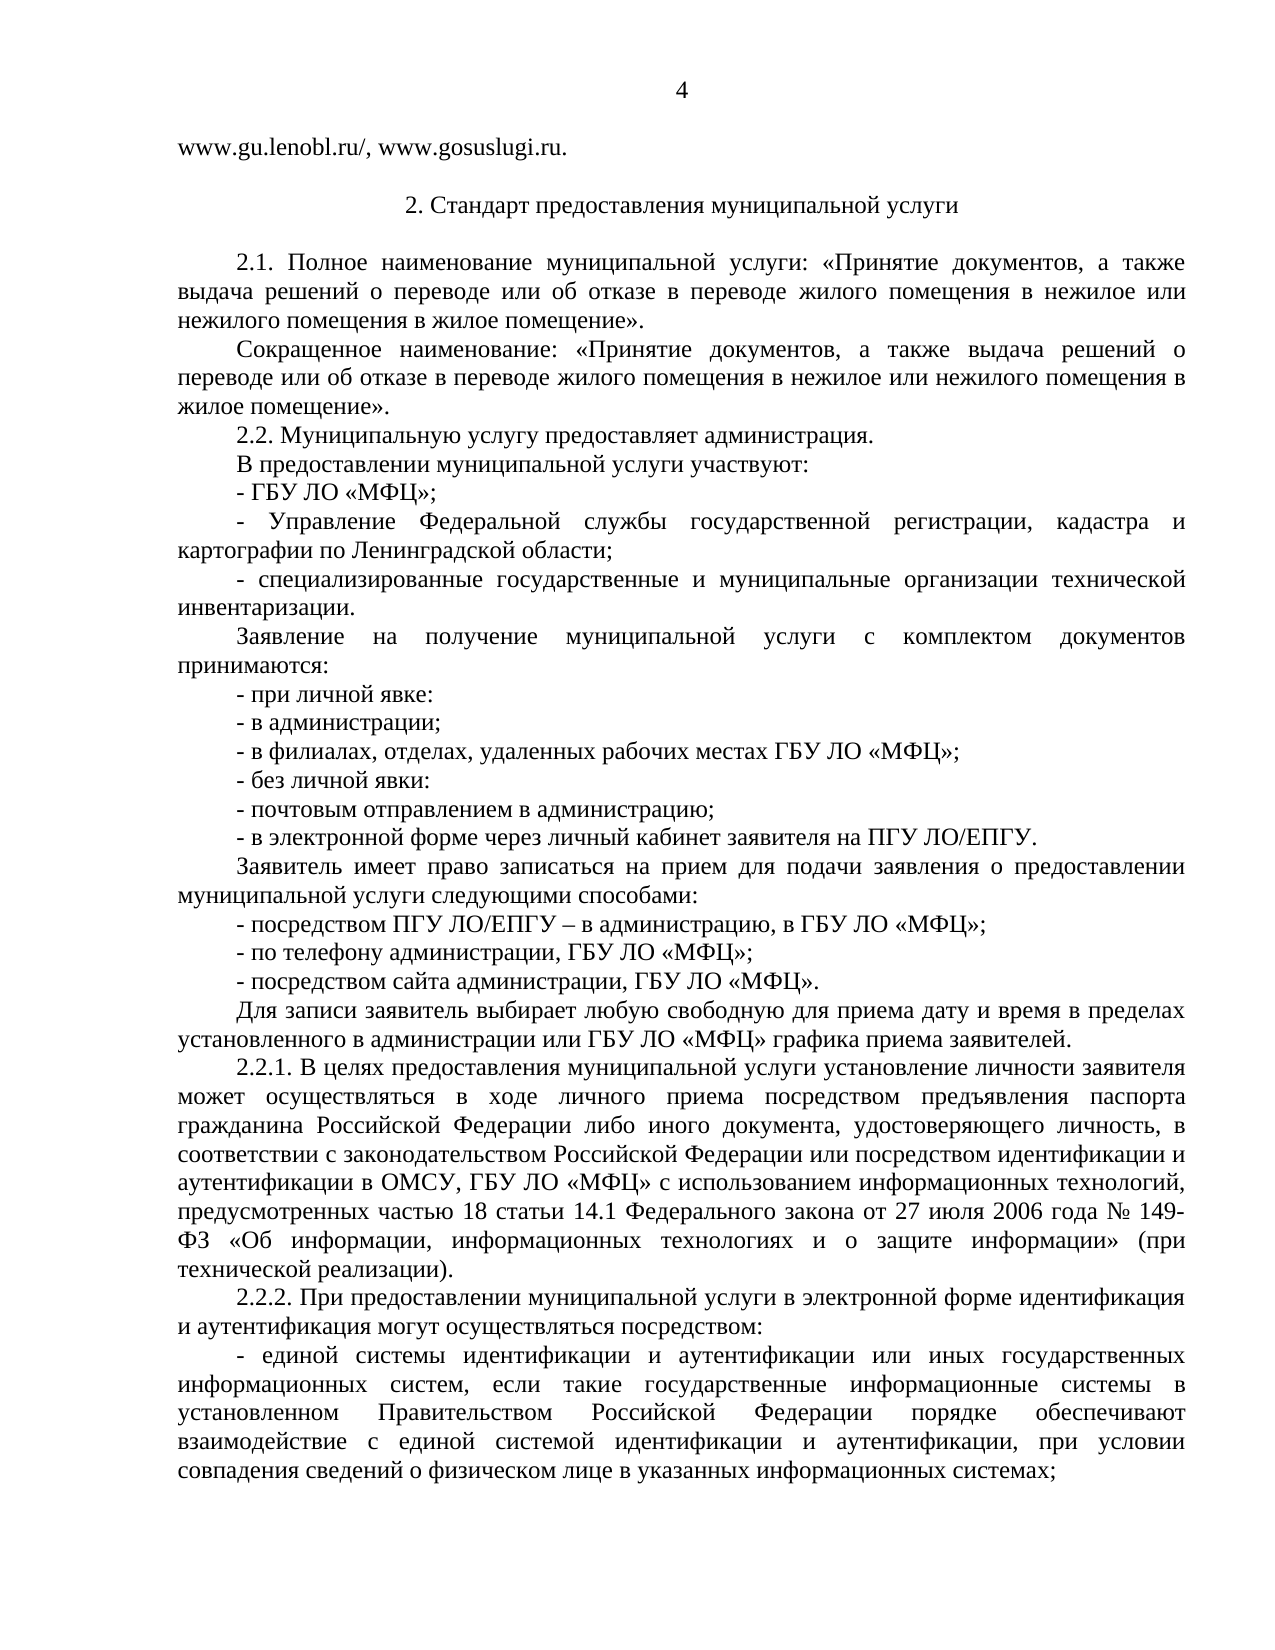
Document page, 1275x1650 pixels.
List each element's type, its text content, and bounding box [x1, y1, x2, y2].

text 2. Стандарт предоставления муниципальной услуги [177, 190, 1186, 219]
text 2.2.2. При предоставлении муниципальной услуги в электронной форме идентификация и аутентификация могут осуществляться посредством: [177, 1282, 1186, 1340]
text Сокращенное наименование: «Принятие документов, а также выдача решений о переводе или об отказе в переводе жилого помещения в нежилое или нежилого помещения в жилое помещение». [177, 334, 1186, 420]
text Для записи заявитель выбирает любую свободную для приема дату и время в пределах установленного в администрации или ГБУ ЛО «МФЦ» графика приема заявителей. [177, 995, 1186, 1052]
text 2.2.1. В целях предоставления муниципальной услуги установление личности заявителя может осуществляться в ходе личного приема посредством предъявления паспорта гражданина Российской Федерации либо иного документа, удостоверяющего личность, в соответствии с законодательством Российской Федерации или посредством идентификации и аутентификации в ОМСУ, ГБУ ЛО «МФЦ» с использованием информационных технологий, предусмотренных частью 18 статьи 14.1 Федерального закона от 27 июля 2006 года № 149-ФЗ «Об информации, информационных технологиях и о защите информации» (при технической реализации). [177, 1052, 1186, 1282]
text В предоставлении муниципальной услуги участвуют: [177, 449, 1186, 477]
text - специализированные государственные и муниципальные организации технической инвентаризации. [177, 564, 1186, 621]
text - в администрации; [177, 707, 1186, 736]
text - почтовым отправлением в администрацию; [177, 794, 1186, 822]
text - без личной явки: [177, 765, 1186, 794]
text - в электронной форме через личный кабинет заявителя на ПГУ ЛО/ЕПГУ. [177, 822, 1186, 851]
text - посредством ПГУ ЛО/ЕПГУ – в администрацию, в ГБУ ЛО «МФЦ»; [177, 909, 1186, 937]
text 2.1. Полное наименование муниципальной услуги: «Принятие документов, а также выдача решений о переводе или об отказе в переводе жилого помещения в нежилое или нежилого помещения в жилое помещение». [177, 247, 1186, 334]
text Заявитель имеет право записаться на прием для подачи заявления о предоставлении муниципальной услуги следующими способами: [177, 851, 1186, 909]
text - по телефону администрации, ГБУ ЛО «МФЦ»; [177, 937, 1186, 966]
text 2.2. Муниципальную услугу предоставляет администрация. [177, 420, 1186, 449]
text Заявление на получение муниципальной услуги с комплектом документов принимаются: [177, 621, 1186, 679]
text - в филиалах, отделах, удаленных рабочих местах ГБУ ЛО «МФЦ»; [177, 736, 1186, 765]
text - при личной явке: [177, 679, 1186, 707]
text - посредством сайта администрации, ГБУ ЛО «МФЦ». [177, 966, 1186, 995]
text - ГБУ ЛО «МФЦ»; [177, 477, 1186, 506]
text - единой системы идентификации и аутентификации или иных государственных информационных систем, если такие государственные информационные системы в установленном Правительством Российской Федерации порядке обеспечивают взаимодействие с единой системой идентификации и аутентификации, при условии совпадения сведений о физическом лице в указанных информационных системах; [177, 1340, 1186, 1484]
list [177, 132, 1186, 161]
text - Управление Федеральной службы государственной регистрации, кадастра и картографии по Ленинградской области; [177, 506, 1186, 564]
